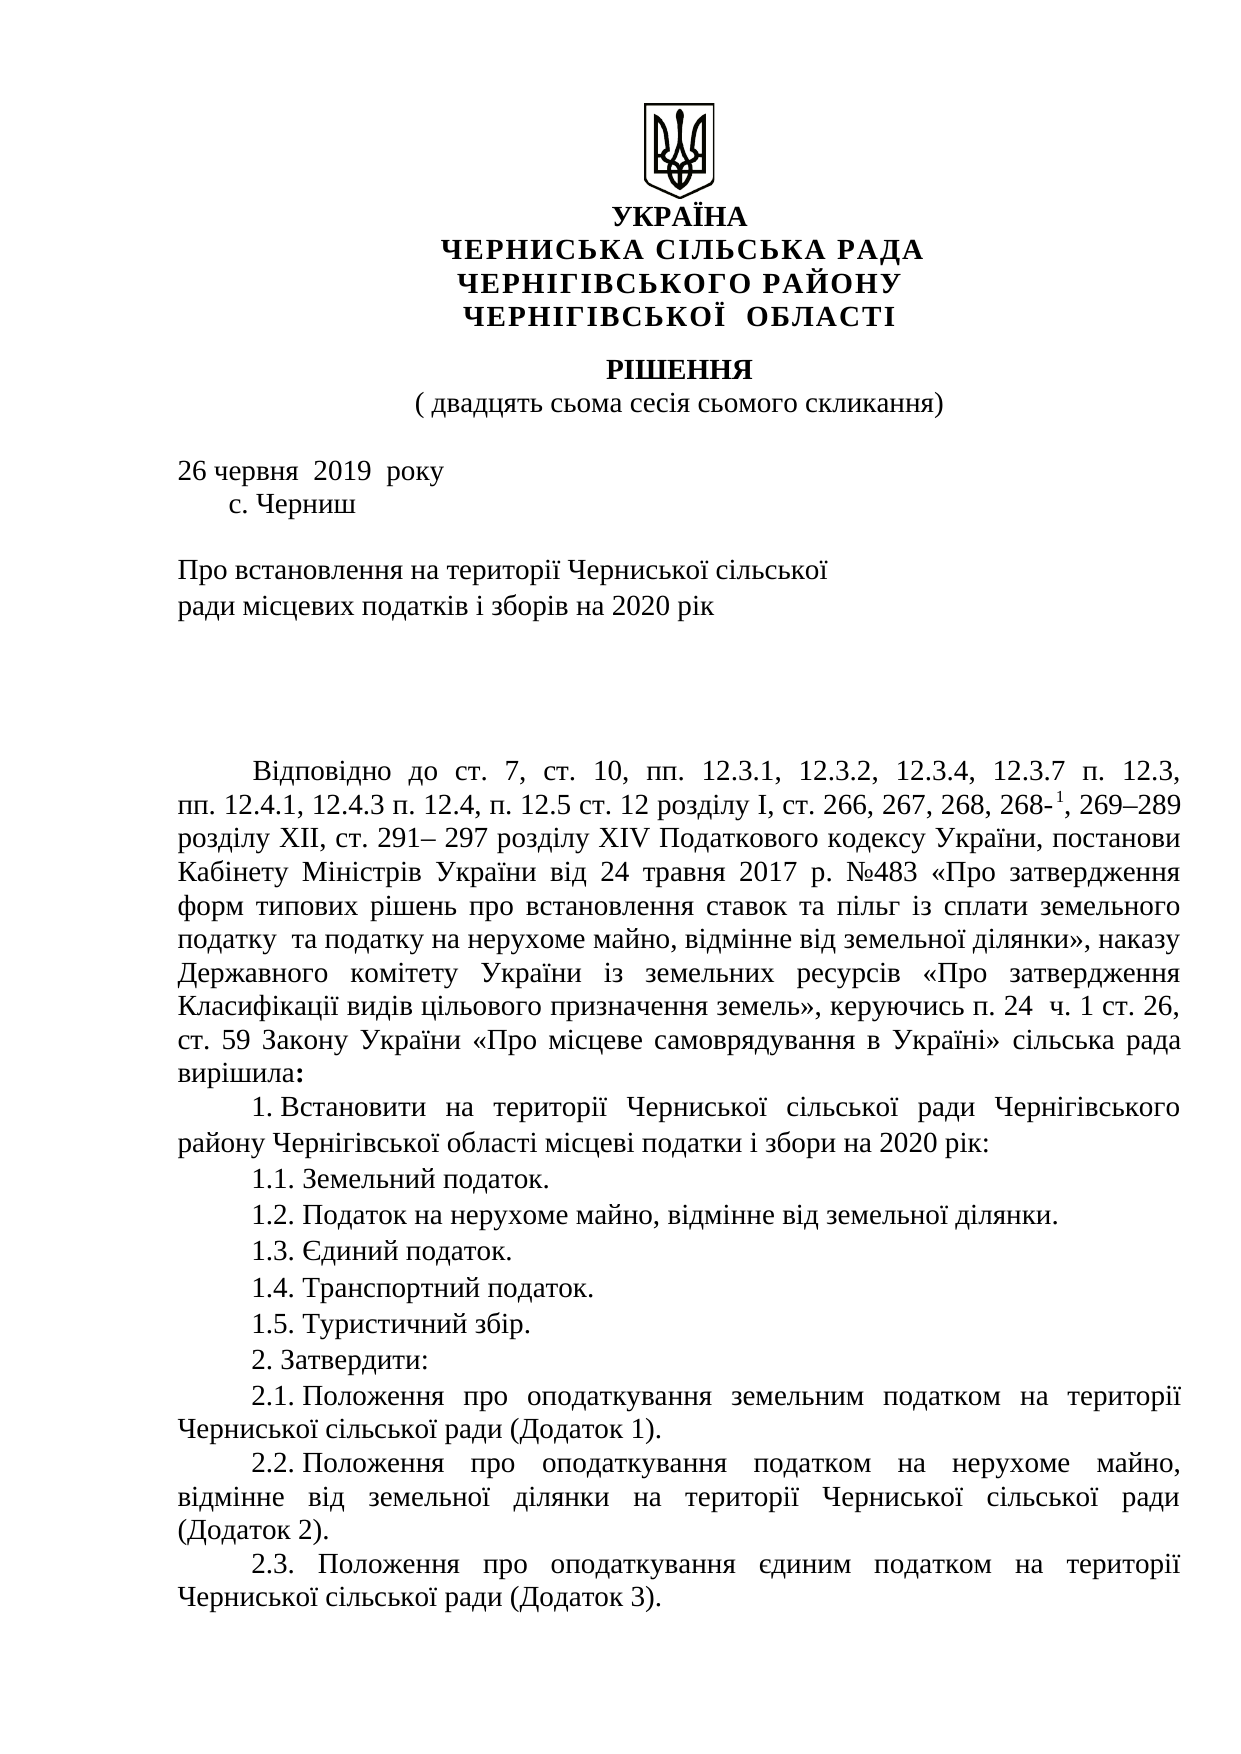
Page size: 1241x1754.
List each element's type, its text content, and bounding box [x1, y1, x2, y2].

text ( двадцять сьома сесія сьомого скликання) [177, 386, 1181, 419]
text Про встановлення на території Черниської сільської [177, 552, 1181, 586]
text 1.2. Податок на нерухоме майно, відмінне від земельної ділянки. [177, 1197, 1181, 1231]
text с. Черниш [177, 486, 1181, 520]
text 26 червня 2019 року [177, 453, 1181, 486]
picture [644, 103, 715, 199]
text 1.3. Єдиний податок. [177, 1233, 1181, 1267]
text Україна [177, 199, 1181, 232]
text 2. Затвердити: [177, 1342, 1181, 1376]
text 2.1. Положення про оподаткування земельним податком на території Черниської сільської ради (Додаток 1). [177, 1378, 1181, 1445]
text Відповідно до ст. 7, ст. 10, пп. 12.3.1, 12.3.2, 12.3.4, 12.3.7 п. 12.3, пп. 12.4.1, 12.4.3 п. 12.4, п. 12.5 ст. 12 розділу І, ст. 266, 267, 268, 268-1, 269–289 розділу ХІІ, ст. 291– 297 розділу ХІV Податкового кодексу України, постанови Кабінету Міністрів України від 24 травня 2017 р. №483 «Про затвердження форм типових рішень про встановлення ставок та пільг із сплати земельного податку та податку на нерухоме майно, відмінне від земельної ділянки», наказу Державного комітету України із земельних ресурсів «Про затвердження Класифікації видів цільового призначення земель», керуючись п. 24 ч. 1 ст. 26, ст. 59 Закону України «Про місцеве самоврядування в Україні» сільська рада вирішила: [177, 753, 1181, 1089]
text ЧЕРНІГІВСЬКОГО РАЙОНУ [177, 266, 1181, 299]
text 1.4. Транспортний податок. [177, 1270, 1181, 1303]
text 1.5. Туристичний збір. [177, 1306, 1181, 1339]
text 2.2. Положення про оподаткування податком на нерухоме майно, відмінне від земельної ділянки на території Черниської сільської ради (Додаток 2). [177, 1445, 1181, 1546]
text 1.1. Земельний податок. [177, 1161, 1181, 1195]
text ради місцевих податків і зборів на 2020 рік [177, 588, 1181, 622]
text РІШЕННЯ [177, 352, 1181, 386]
text ЧЕРНИСЬКА СІЛЬСЬКА РАДА [177, 232, 1011, 266]
text 1. Встановити на території Черниської сільської ради Чернігівського району Чернігівської області місцеві податки і збори на 2020 рік: [177, 1089, 1181, 1159]
text ЧЕРНІГІВСЬКОЇ ОБЛАСТІ [177, 299, 1181, 333]
text 2.3. Положення про оподаткування єдиним податком на території Черниської сільської ради (Додаток 3). [177, 1546, 1181, 1613]
